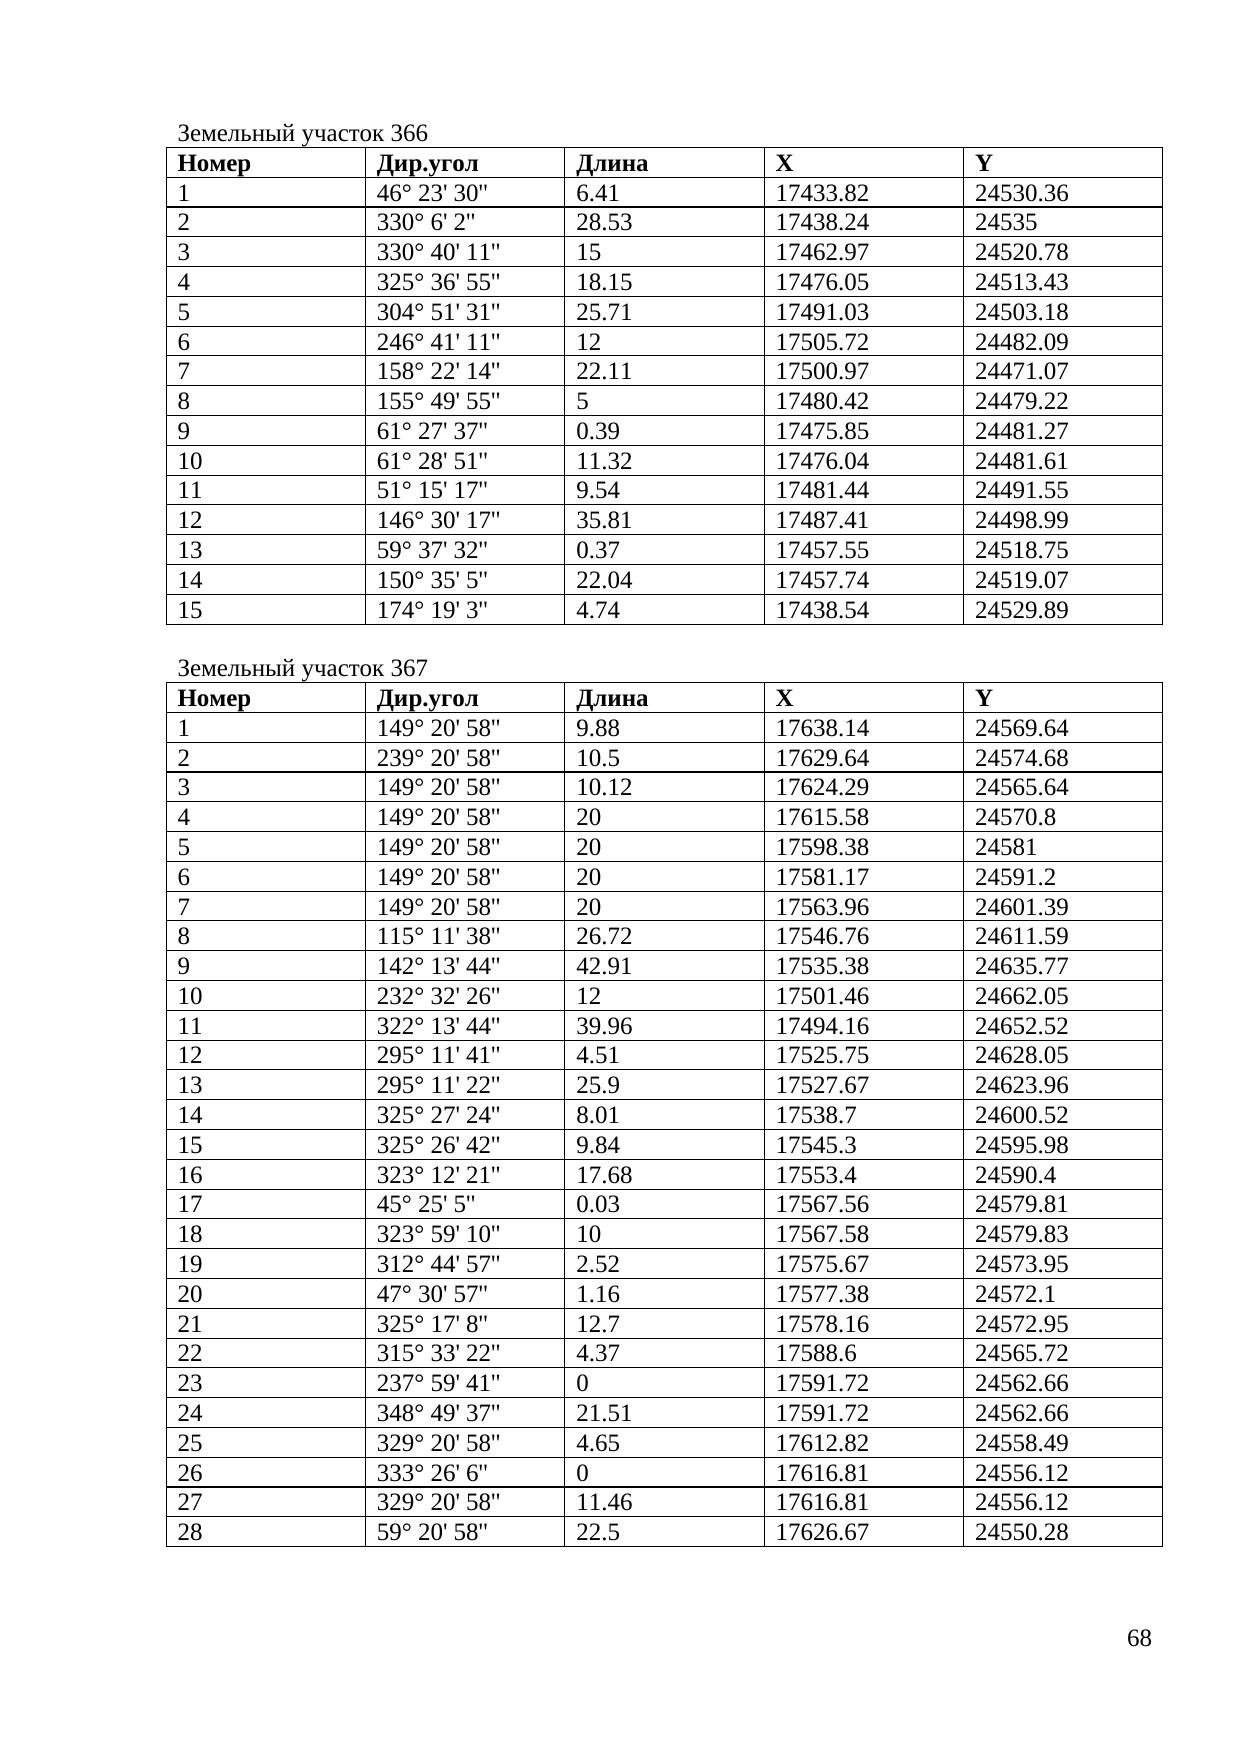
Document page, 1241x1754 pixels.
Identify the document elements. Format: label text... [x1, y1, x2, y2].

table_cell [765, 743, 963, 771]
text Земельный участок 367 [177, 653, 1152, 682]
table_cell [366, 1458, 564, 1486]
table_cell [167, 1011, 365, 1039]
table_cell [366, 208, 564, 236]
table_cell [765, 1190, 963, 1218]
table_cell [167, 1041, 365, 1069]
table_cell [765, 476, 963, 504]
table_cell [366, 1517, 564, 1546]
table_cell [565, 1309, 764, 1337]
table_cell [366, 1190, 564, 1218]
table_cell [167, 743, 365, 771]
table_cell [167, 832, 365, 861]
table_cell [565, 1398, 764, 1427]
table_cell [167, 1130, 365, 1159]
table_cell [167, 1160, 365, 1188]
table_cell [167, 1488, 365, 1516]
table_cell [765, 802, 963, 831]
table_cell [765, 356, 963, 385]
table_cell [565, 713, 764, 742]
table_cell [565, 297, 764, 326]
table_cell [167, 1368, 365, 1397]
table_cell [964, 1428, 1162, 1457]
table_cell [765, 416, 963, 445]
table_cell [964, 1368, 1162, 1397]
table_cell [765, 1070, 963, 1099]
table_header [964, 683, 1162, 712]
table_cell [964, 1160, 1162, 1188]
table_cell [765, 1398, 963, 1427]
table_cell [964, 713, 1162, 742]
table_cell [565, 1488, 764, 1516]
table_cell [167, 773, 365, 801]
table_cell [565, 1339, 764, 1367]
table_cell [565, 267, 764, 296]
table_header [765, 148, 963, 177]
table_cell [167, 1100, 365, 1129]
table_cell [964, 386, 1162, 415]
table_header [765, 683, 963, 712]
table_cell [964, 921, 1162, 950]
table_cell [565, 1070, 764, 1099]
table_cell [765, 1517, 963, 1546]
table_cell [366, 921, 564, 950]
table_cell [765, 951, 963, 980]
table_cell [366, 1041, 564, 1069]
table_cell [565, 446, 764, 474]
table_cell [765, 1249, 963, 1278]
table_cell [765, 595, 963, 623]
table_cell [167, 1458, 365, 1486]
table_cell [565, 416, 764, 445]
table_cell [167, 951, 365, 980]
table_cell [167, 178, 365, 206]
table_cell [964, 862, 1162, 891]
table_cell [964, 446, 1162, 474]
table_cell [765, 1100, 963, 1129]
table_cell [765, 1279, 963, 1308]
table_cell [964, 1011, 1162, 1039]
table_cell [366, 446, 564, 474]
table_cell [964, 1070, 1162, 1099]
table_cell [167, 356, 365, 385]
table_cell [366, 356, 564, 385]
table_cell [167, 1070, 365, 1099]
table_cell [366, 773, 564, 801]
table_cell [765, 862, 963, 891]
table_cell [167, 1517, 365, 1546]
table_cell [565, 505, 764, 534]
text Земельный участок 366 [177, 118, 1152, 147]
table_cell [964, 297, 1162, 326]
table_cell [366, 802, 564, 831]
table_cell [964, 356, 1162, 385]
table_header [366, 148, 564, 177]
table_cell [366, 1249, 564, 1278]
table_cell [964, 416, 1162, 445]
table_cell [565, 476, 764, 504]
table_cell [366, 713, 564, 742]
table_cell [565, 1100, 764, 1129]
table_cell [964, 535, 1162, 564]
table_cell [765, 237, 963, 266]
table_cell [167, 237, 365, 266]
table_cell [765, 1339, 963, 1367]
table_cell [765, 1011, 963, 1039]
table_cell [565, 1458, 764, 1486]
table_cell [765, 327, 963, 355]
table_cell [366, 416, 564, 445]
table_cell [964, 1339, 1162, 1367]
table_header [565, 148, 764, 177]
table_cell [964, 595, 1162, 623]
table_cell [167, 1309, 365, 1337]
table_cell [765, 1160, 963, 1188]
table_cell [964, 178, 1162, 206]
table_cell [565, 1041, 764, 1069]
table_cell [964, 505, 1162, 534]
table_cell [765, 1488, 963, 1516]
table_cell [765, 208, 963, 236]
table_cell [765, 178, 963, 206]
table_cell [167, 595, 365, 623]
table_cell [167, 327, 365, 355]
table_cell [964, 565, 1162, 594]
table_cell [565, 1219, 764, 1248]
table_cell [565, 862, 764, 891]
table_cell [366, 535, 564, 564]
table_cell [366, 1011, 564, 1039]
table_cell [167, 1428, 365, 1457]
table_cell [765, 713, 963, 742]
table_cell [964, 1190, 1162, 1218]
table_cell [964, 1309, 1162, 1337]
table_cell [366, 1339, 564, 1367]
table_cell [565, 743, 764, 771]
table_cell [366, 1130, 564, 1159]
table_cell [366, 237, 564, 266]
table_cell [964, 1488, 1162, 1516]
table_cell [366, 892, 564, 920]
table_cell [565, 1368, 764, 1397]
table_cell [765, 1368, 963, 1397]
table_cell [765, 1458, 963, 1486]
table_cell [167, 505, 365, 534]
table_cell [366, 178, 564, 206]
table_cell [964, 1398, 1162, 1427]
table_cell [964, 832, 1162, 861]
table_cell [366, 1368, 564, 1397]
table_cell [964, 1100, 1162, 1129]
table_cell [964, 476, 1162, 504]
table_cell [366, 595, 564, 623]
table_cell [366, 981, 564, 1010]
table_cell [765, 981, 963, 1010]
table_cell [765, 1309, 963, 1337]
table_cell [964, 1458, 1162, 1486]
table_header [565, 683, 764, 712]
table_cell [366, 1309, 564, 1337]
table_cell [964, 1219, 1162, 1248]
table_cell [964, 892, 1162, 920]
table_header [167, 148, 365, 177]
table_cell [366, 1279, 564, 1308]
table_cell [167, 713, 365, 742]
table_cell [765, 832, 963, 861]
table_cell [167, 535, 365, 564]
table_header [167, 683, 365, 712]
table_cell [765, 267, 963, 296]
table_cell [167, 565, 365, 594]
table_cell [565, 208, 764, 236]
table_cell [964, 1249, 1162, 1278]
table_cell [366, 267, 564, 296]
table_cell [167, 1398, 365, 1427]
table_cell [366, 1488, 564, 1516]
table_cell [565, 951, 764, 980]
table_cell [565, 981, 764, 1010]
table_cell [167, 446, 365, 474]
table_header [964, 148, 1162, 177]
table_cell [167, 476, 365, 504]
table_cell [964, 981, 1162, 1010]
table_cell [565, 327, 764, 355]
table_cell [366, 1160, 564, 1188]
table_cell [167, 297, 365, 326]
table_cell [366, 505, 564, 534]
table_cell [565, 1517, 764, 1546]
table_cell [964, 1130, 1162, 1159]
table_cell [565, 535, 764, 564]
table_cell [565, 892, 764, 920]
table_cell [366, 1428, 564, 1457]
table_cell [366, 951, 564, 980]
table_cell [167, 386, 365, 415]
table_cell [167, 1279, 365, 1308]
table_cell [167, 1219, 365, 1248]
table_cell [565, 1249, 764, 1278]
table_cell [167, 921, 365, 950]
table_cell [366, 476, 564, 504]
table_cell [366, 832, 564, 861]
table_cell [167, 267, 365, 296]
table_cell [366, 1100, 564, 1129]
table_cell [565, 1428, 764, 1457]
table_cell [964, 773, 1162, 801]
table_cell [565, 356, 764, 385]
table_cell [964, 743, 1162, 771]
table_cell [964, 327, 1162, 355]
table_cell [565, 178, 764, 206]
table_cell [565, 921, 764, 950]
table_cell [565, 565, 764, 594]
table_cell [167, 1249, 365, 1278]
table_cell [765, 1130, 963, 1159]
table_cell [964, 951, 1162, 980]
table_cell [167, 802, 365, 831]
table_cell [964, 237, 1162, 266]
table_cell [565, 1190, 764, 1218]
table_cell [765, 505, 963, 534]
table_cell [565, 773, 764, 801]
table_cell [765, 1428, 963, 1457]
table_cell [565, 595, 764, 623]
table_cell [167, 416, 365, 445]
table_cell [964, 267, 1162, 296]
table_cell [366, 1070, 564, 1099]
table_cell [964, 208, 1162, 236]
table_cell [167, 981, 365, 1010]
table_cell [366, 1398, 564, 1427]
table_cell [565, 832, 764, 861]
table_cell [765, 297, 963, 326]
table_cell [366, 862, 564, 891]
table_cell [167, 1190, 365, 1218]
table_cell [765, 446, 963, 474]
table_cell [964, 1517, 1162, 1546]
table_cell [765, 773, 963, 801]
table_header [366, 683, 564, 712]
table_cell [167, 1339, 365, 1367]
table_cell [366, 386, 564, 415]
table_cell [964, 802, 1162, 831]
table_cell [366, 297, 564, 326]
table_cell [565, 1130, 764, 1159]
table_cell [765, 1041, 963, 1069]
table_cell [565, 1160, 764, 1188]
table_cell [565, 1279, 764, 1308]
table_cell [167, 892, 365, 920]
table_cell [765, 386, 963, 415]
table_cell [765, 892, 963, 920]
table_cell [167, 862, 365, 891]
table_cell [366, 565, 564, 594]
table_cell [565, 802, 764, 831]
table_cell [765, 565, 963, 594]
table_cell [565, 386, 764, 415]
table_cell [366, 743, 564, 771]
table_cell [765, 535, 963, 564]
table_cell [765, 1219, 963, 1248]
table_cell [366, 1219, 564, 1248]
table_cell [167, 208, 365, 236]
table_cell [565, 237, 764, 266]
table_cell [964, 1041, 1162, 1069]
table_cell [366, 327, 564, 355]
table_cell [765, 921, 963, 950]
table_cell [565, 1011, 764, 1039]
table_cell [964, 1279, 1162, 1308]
